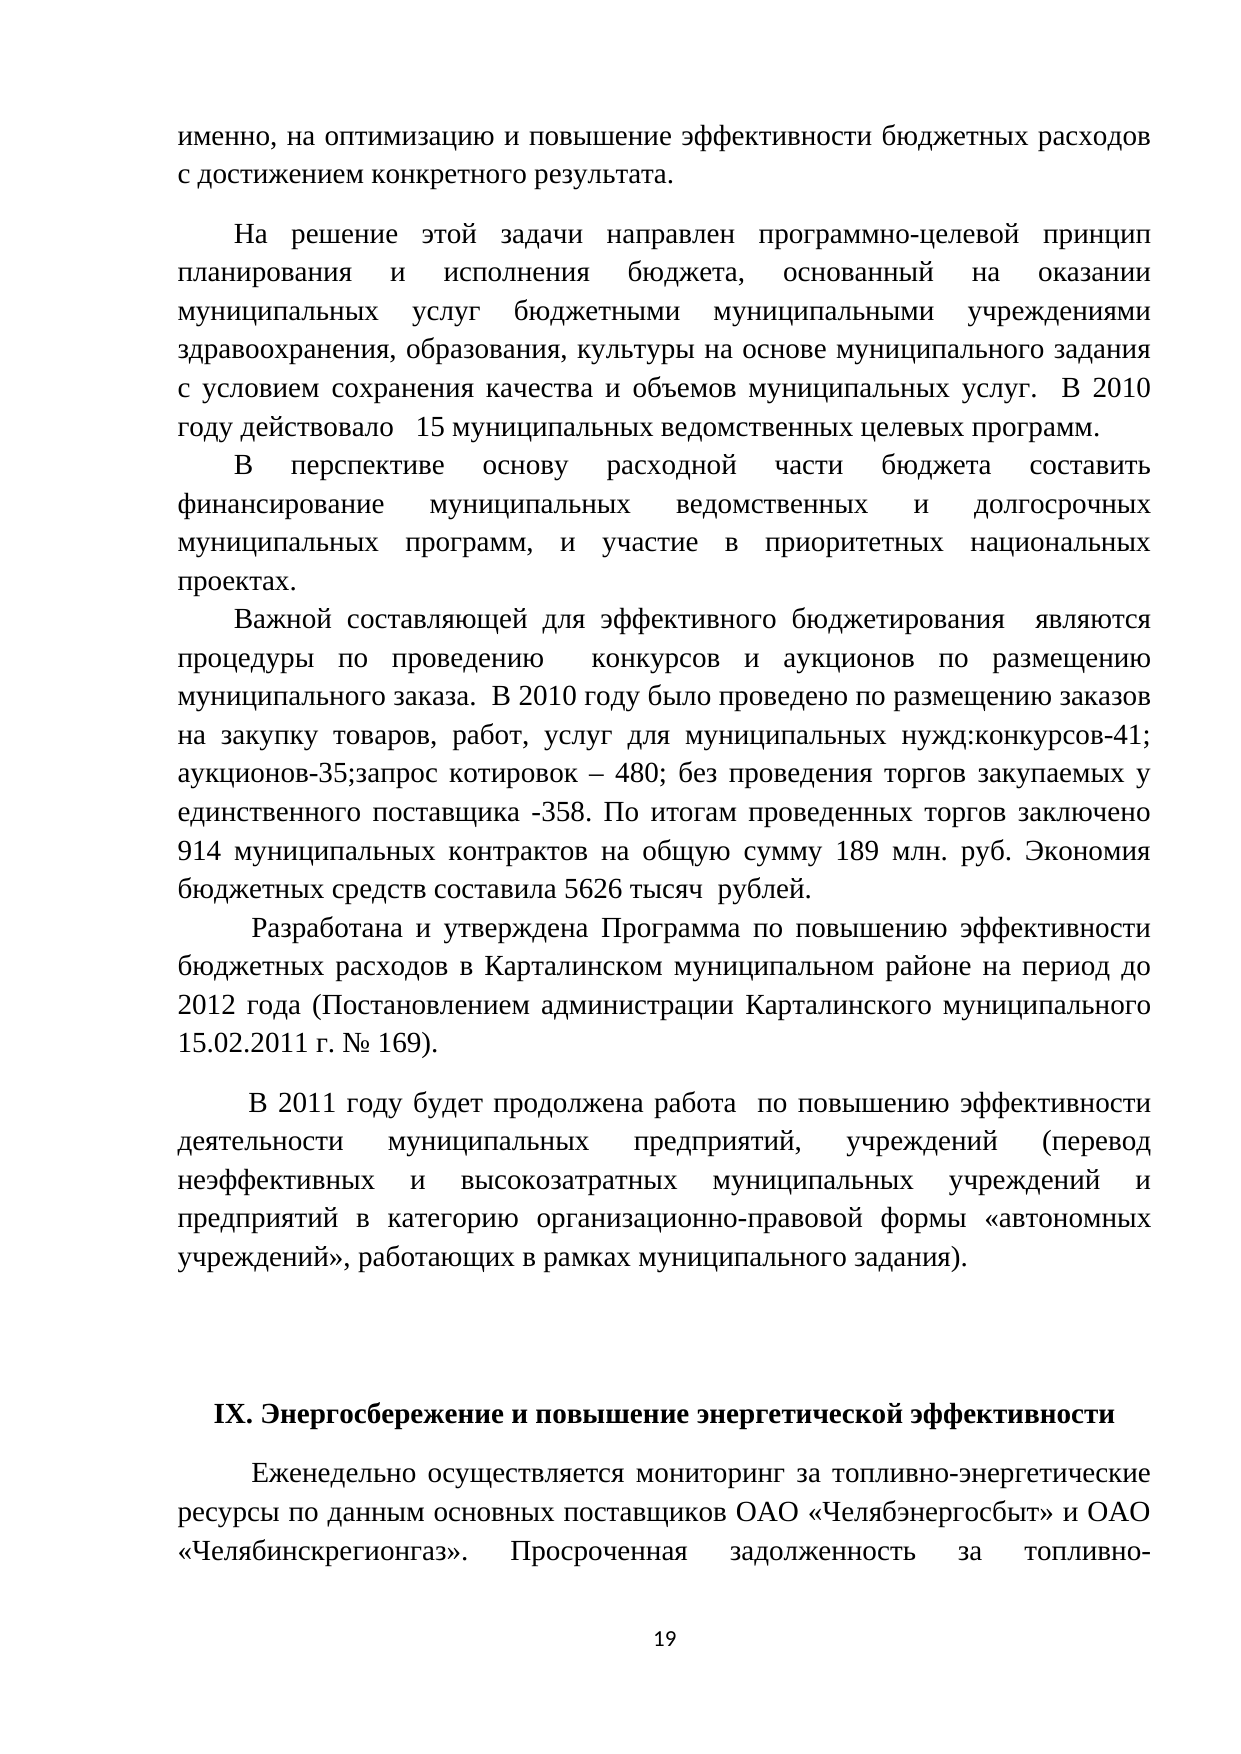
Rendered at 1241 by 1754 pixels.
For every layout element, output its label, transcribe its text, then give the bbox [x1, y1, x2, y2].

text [177, 118, 1152, 190]
text IХ. Энергосбережение и повышение энергетической эффективности [177, 1396, 1152, 1430]
text В 2011 году будет продолжена работа по повышению эффективности деятельности муниципальных предприятий, учреждений (перевод неэффективных и высокозатратных муниципальных учреждений и предприятий в категорию организационно-правовой формы «автономных учреждений», работающих в рамках муниципального задания). [177, 1085, 1152, 1272]
text Важной составляющей для эффективного бюджетирования являются процедуры по проведению конкурсов и аукционов по размещению муниципального заказа. В 2010 году было проведено по размещению заказов на закупку товаров, работ, услуг для муниципальных нужд:конкурсов-41; аукционов-35;запрос котировок – 480; без проведения торгов закупаемых у единственного поставщика -358. По итогам проведенных торгов заключено 914 муниципальных контрактов на общую сумму 189 млн. руб. Экономия бюджетных средств составила 5626 тысяч рублей. [177, 601, 1152, 905]
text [177, 1456, 1152, 1566]
text На решение этой задачи направлен программно-целевой принцип планирования и исполнения бюджета, основанный на оказании муниципальных услуг бюджетными муниципальными учреждениями здравоохранения, образования, культуры на основе муниципального задания с условием сохранения качества и объемов муниципальных услуг. В 2010 году действовало 15 муниципальных ведомственных целевых программ. [177, 216, 1152, 442]
text В перспективе основу расходной части бюджета составить финансирование муниципальных ведомственных и долгосрочных муниципальных программ, и участие в приоритетных национальных проектах. [177, 447, 1152, 596]
text Разработана и утверждена Программа по повышению эффективности бюджетных расходов в Карталинском муниципальном районе на период до 2012 года (Постановлением администрации Карталинского муниципального 15.02.2011 г. № 169). [177, 910, 1152, 1059]
